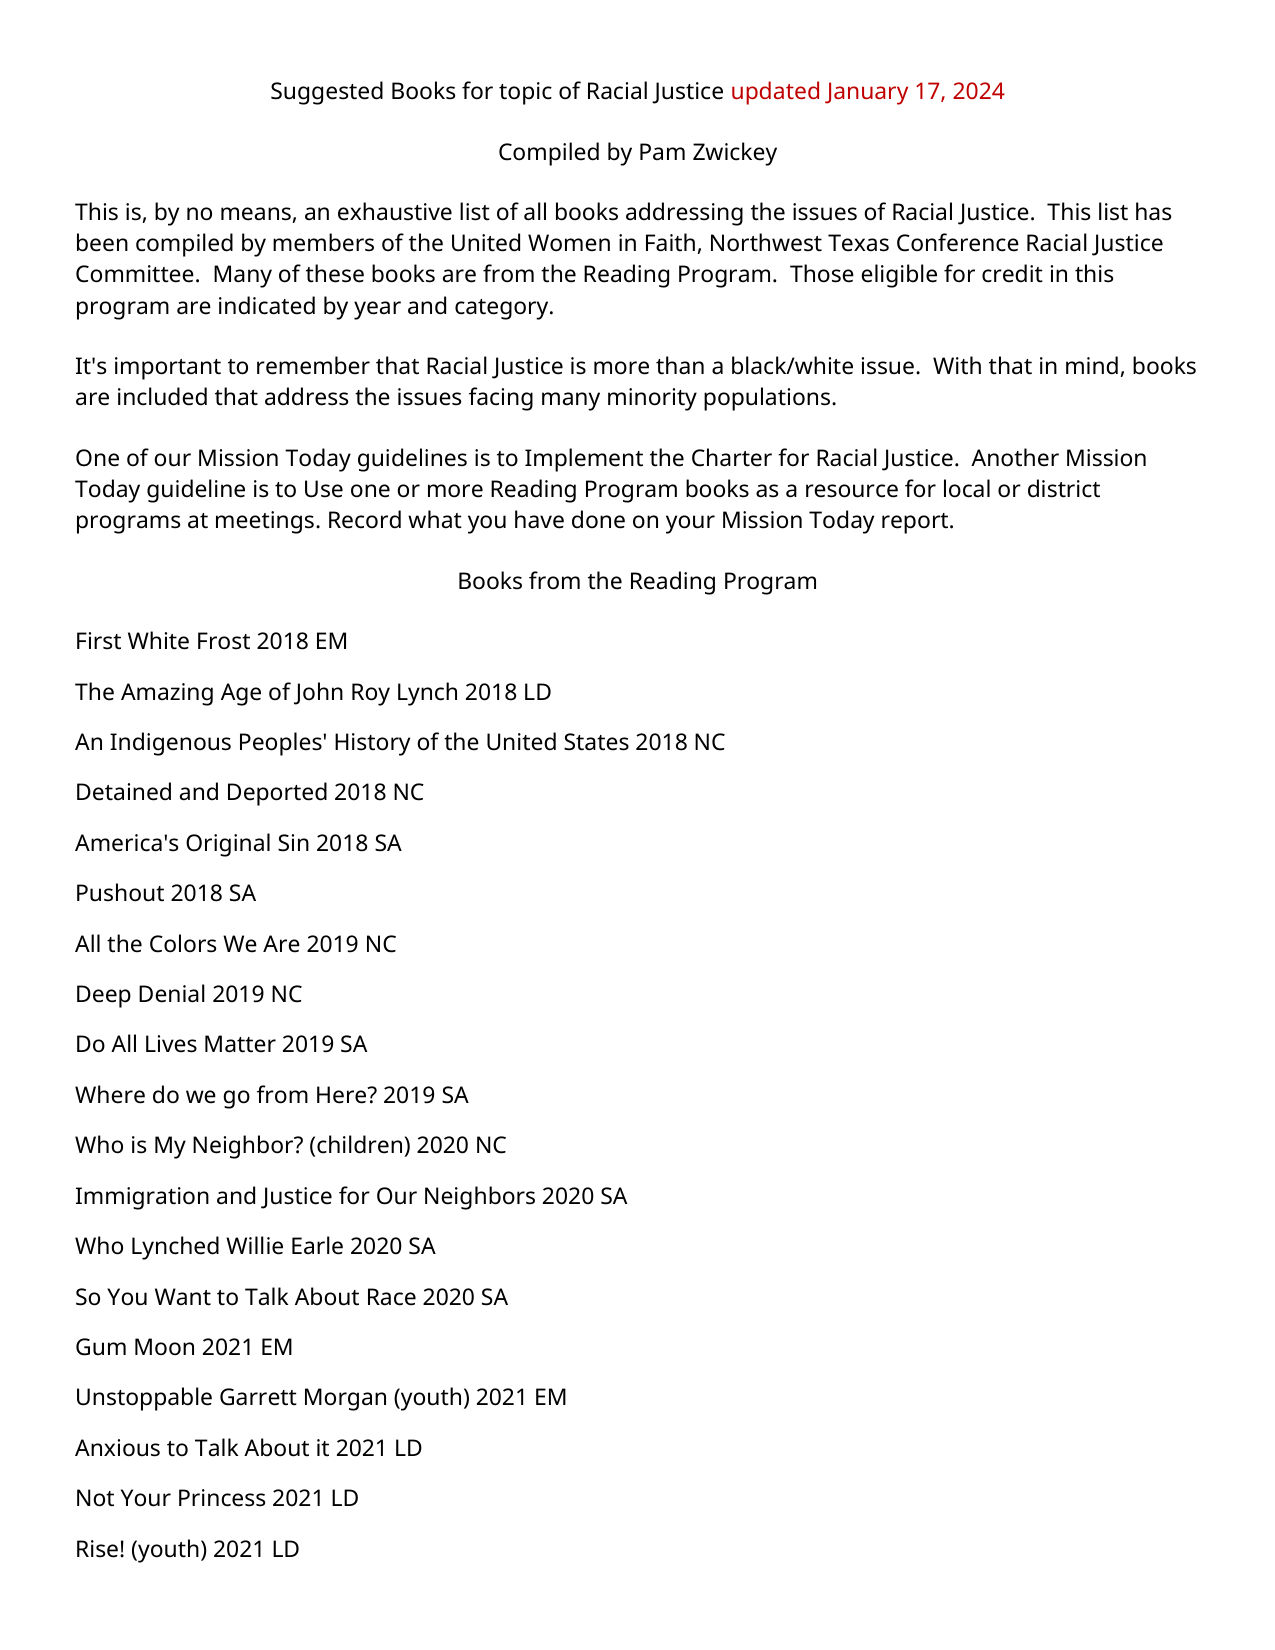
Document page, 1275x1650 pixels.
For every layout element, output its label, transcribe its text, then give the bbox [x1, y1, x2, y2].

text Books from the Reading Program [75, 564, 1200, 596]
text All the Colors We Are 2019 NC [75, 927, 1200, 959]
text First White Frost 2018 EM [75, 625, 1200, 656]
text Do All Lives Matter 2019 SA [75, 1028, 1200, 1059]
text Pushout 2018 SA [75, 877, 1200, 908]
text Unstoppable Garrett Morgan (youth) 2021 EM [75, 1381, 1200, 1412]
text Compiled by Pam Zwickey [75, 135, 1200, 167]
text America's Original Sin 2018 SA [75, 827, 1200, 858]
text Rise! (youth) 2021 LD [75, 1532, 1200, 1564]
text It's important to remember that Racial Justice is more than a black/white issue. With that in mind, books are included that address the issues facing many minority populations. [75, 350, 1200, 412]
text Who Lynched Willie Earle 2020 SA [75, 1230, 1200, 1261]
text The Amazing Age of John Roy Lynch 2018 LD [75, 675, 1200, 707]
text Immigration and Justice for Our Neighbors 2020 SA [75, 1179, 1200, 1211]
text Where do we go from Here? 2019 SA [75, 1079, 1200, 1110]
text Suggested Books for topic of Racial Justice updated January 17, 2024 [75, 75, 1200, 106]
text This is, by no means, an exhaustive list of all books addressing the issues of Racial Justice. This list has been compiled by members of the United Women in Faith, Northwest Texas Conference Racial Justice Committee. Many of these books are from the Reading Program. Those eligible for credit in this program are indicated by year and category. [75, 196, 1200, 321]
text Deep Denial 2019 NC [75, 978, 1200, 1009]
text An Indigenous Peoples' History of the United States 2018 NC [75, 726, 1200, 757]
text Not Your Princess 2021 LD [75, 1482, 1200, 1513]
text Detained and Deported 2018 NC [75, 776, 1200, 807]
text One of our Mission Today guidelines is to Implement the Charter for Racial Justice. Another Mission Today guideline is to Use one or more Reading Program books as a resource for local or district programs at meetings. Record what you have done on your Mission Today report. [75, 442, 1200, 535]
text Who is My Neighbor? (children) 2020 NC [75, 1129, 1200, 1160]
text So You Want to Talk About Race 2020 SA [75, 1280, 1200, 1312]
text Anxious to Talk About it 2021 LD [75, 1432, 1200, 1463]
text Gum Moon 2021 EM [75, 1331, 1200, 1362]
